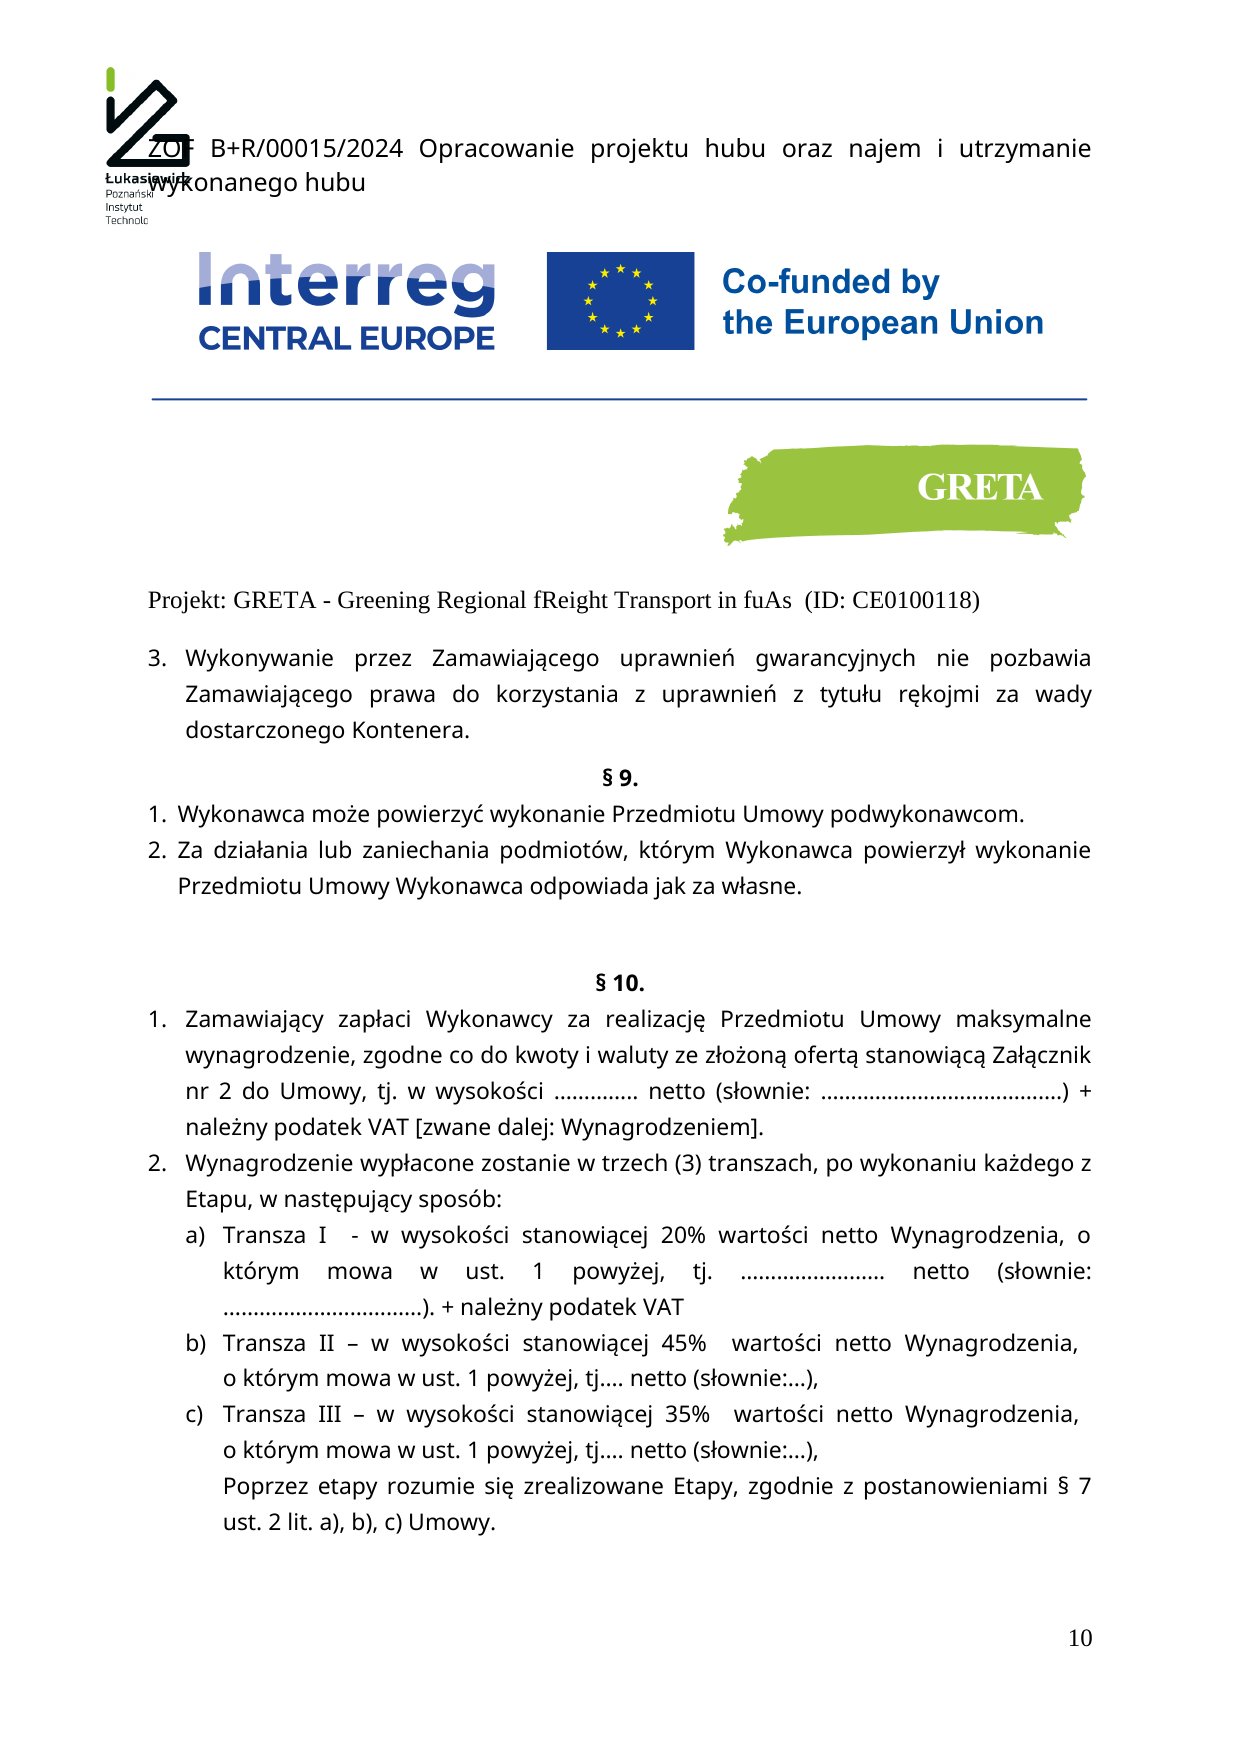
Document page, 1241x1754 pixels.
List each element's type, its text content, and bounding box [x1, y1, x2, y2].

list Transza II – w wysokości stanowiącej 45% wartości netto Wynagrodzenia, o którym mowa w ust. 1 powyżej, tj…. netto (słownie:…), [185, 1326, 1093, 1394]
list Za działania lub zaniechania podmiotów, którym Wykonawca powierzył wykonanie Przedmiotu Umowy Wykonawca odpowiada jak za własne. [148, 834, 1093, 901]
list Wynagrodzenie wypłacone zostanie w trzech (3) transzach, po wykonaniu każdego z Etapu, w następujący sposób: [148, 1147, 1093, 1214]
list Transza I - w wysokości stanowiącej 20% wartości netto Wynagrodzenia, o którym mowa w ust. 1 powyżej, tj. …………………… netto (słownie: ……………………………). + należny podatek VAT [185, 1219, 1093, 1322]
text § 9. [148, 762, 1093, 794]
list Zamawiający zapłaci Wykonawcy za realizację Przedmiotu Umowy maksymalne wynagrodzenie, zgodne co do kwoty i waluty ze złożoną ofertą stanowiącą Załącznik nr 2 do Umowy, tj. w wysokości ………….. netto (słownie: ………………………………….) + należny podatek VAT [zwane dalej: Wynagrodzeniem]. [148, 1003, 1093, 1142]
text Poprzez etapy rozumie się zrealizowane Etapy, zgodnie z postanowieniami § 7 ust. 2 lit. a), b), c) Umowy. [223, 1470, 1093, 1537]
list Wykonawca może powierzyć wykonanie Przedmiotu Umowy podwykonawcom. [148, 798, 1093, 829]
text § 10. [148, 967, 1093, 998]
list Transza III – w wysokości stanowiącej 35% wartości netto Wynagrodzenia, o którym mowa w ust. 1 powyżej, tj…. netto (słownie:…), [185, 1398, 1093, 1466]
list Wykonywanie przez Zamawiającego uprawnień gwarancyjnych nie pozbawia Zamawiającego prawa do korzystania z uprawnień z tytułu rękojmi za wady dostarczonego Kontenera. [148, 642, 1093, 745]
picture [105, 67, 1093, 585]
